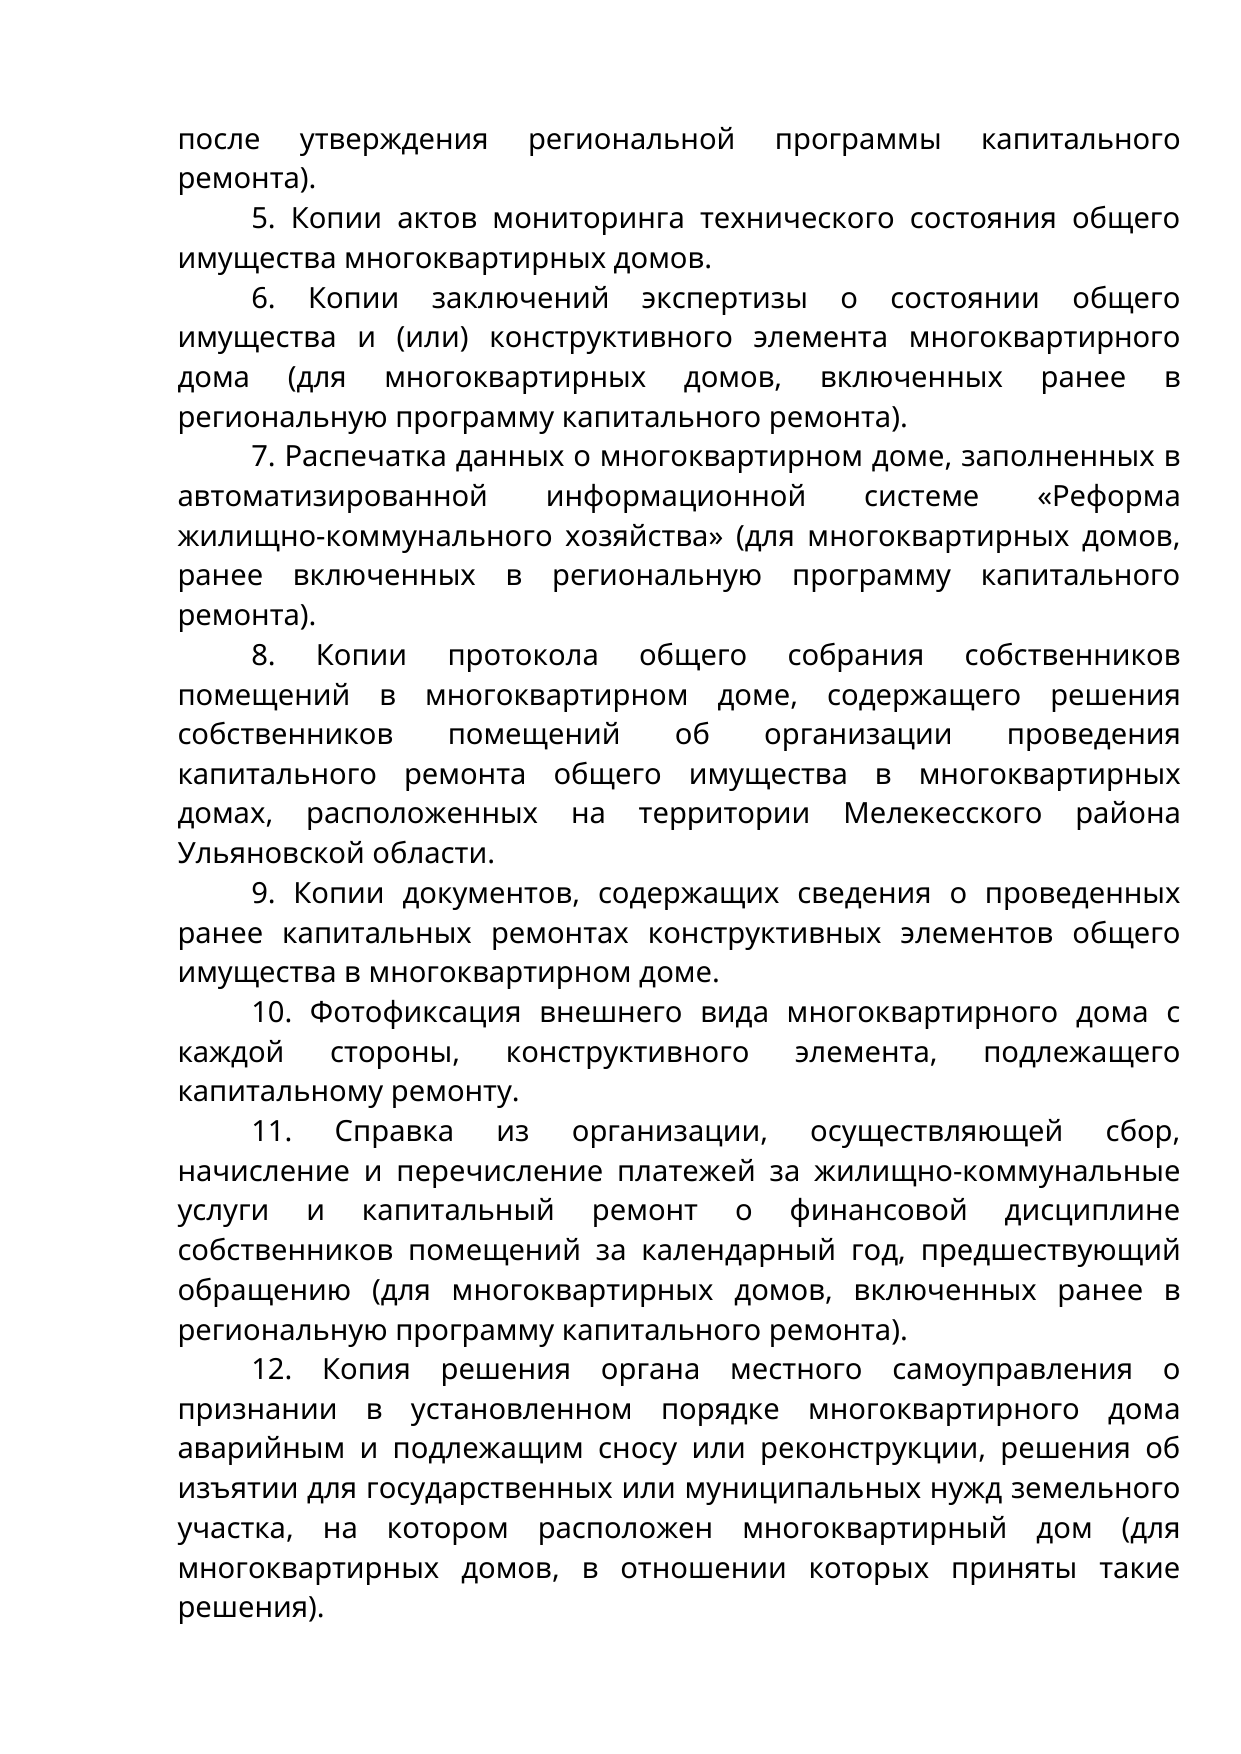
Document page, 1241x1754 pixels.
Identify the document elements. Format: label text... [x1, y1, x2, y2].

text 10. Фотофиксация внешнего вида многоквартирного дома с каждой стороны, конструктивного элемента, подлежащего капитальному ремонту. [177, 991, 1181, 1110]
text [177, 118, 1181, 197]
text 11. Справка из организации, осуществляющей сбор, начисление и перечисление платежей за жилищно-коммунальные услуги и капитальный ремонт о финансовой дисциплине собственников помещений за календарный год, предшествующий обращению (для многоквартирных домов, включенных ранее в региональную программу капитального ремонта). [177, 1110, 1181, 1348]
text 9. Копии документов, содержащих сведения о проведенных ранее капитальных ремонтах конструктивных элементов общего имущества в многоквартирном доме. [177, 872, 1181, 991]
text 6. Копии заключений экспертизы о состоянии общего имущества и (или) конструктивного элемента многоквартирного дома (для многоквартирных домов, включенных ранее в региональную программу капитального ремонта). [177, 277, 1181, 436]
text 7. Распечатка данных о многоквартирном доме, заполненных в автоматизированной информационной системе «Реформа жилищно-коммунального хозяйства» (для многоквартирных домов, ранее включенных в региональную программу капитального ремонта). [177, 436, 1181, 634]
text 8. Копии протокола общего собрания собственников помещений в многоквартирном доме, содержащего решения собственников помещений об организации проведения капитального ремонта общего имущества в многоквартирных домах, расположенных на территории Мелекесского района Ульяновской области. [177, 634, 1181, 872]
text 5. Копии актов мониторинга технического состояния общего имущества многоквартирных домов. [177, 197, 1181, 277]
text 12. Копия решения органа местного самоуправления о признании в установленном порядке многоквартирного дома аварийным и подлежащим сносу или реконструкции, решения об изъятии для государственных или муниципальных нужд земельного участка, на котором расположен многоквартирный дом (для многоквартирных домов, в отношении которых приняты такие решения). [177, 1348, 1181, 1626]
